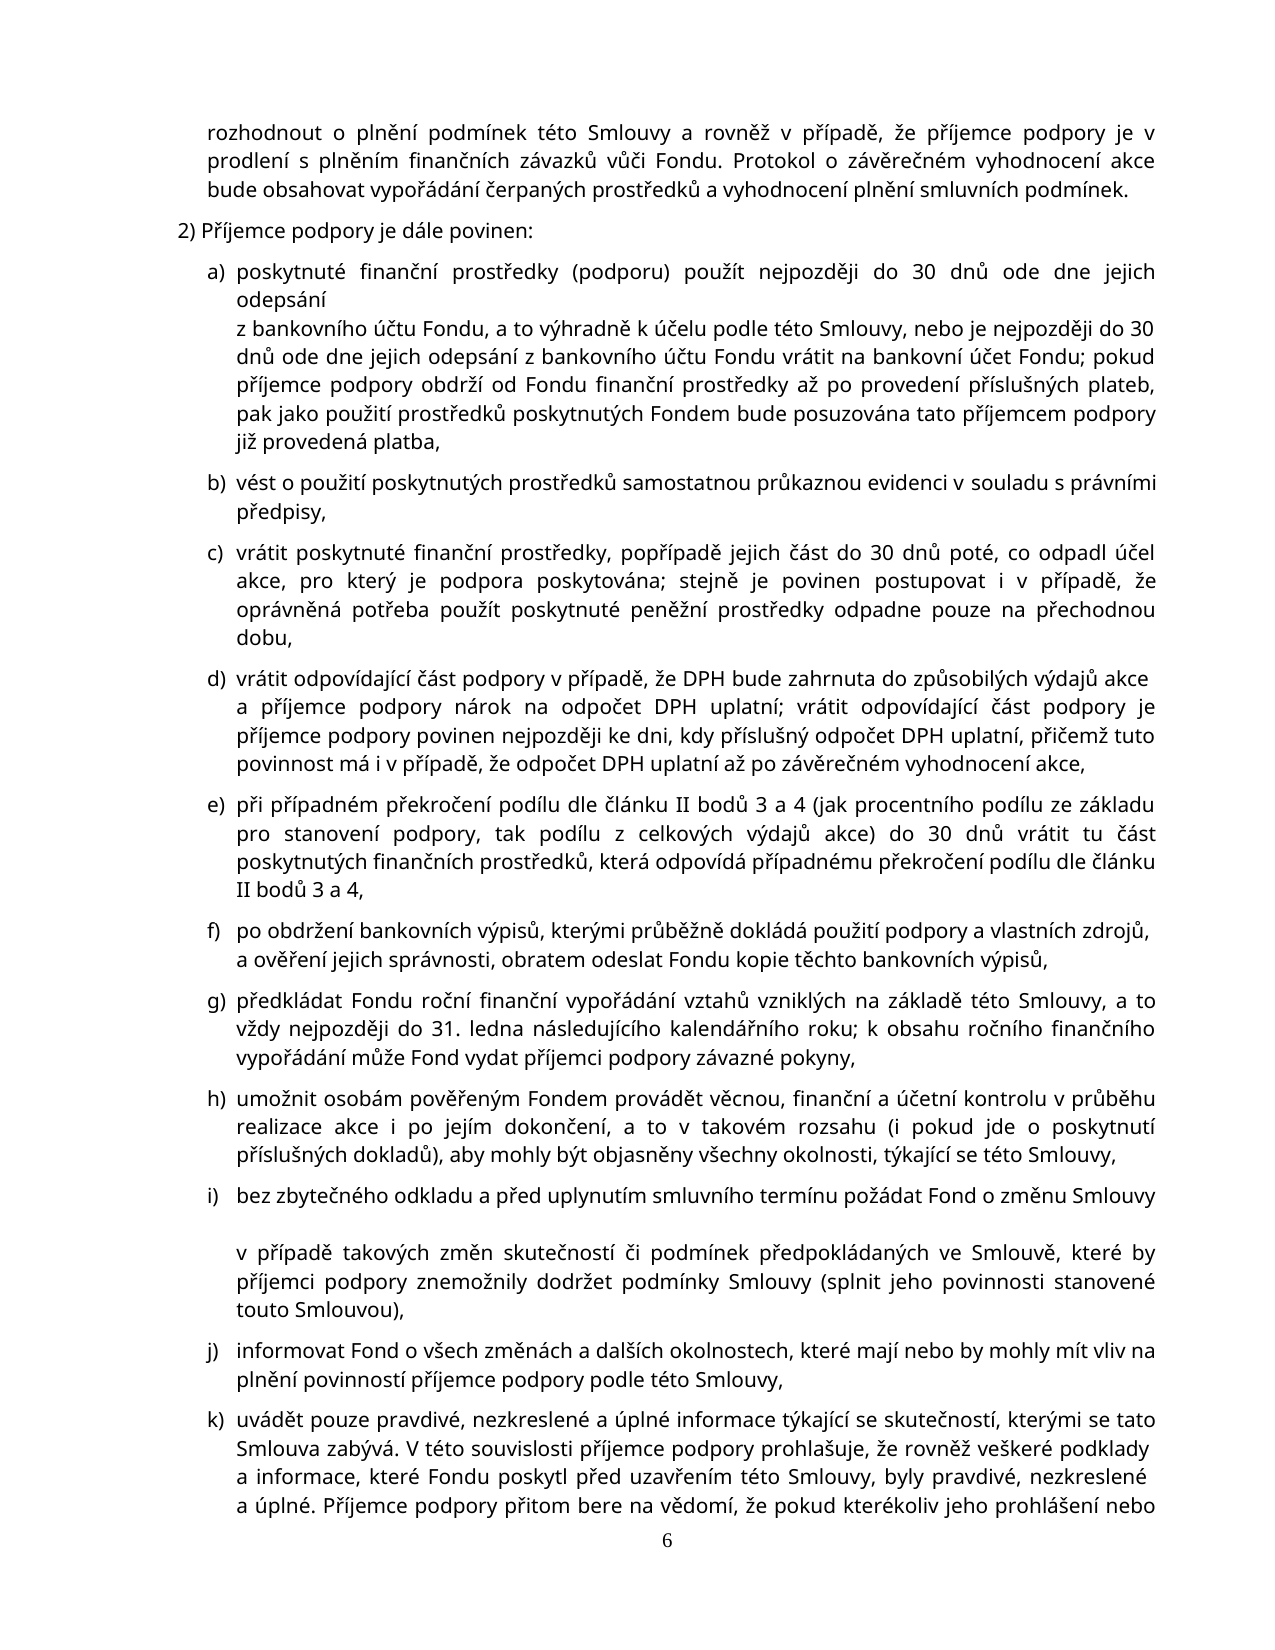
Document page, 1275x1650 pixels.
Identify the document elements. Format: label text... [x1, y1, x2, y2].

list vést o použití poskytnutých prostředků samostatnou průkaznou evidenci v souladu s právními předpisy, [207, 468, 1157, 525]
list předkládat Fondu roční finanční vypořádání vztahů vzniklých na základě této Smlouvy, a to vždy nejpozději do 31. ledna následujícího kalendářního roku; k obsahu ročního finančního vypořádání může Fond vydat příjemci podpory závazné pokyny, [207, 986, 1157, 1071]
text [207, 118, 1157, 203]
list bez zbytečného odkladu a před uplynutím smluvního termínu požádat Fond o změnu Smlouvy v případě takových změn skutečností či podmínek předpokládaných ve Smlouvě, které by příjemci podpory znemožnily dodržet podmínky Smlouvy (splnit jeho povinnosti stanovené touto Smlouvou), [207, 1182, 1157, 1324]
list při případném překročení podílu dle článku II bodů 3 a 4 (jak procentního podílu ze základu pro stanovení podpory, tak podílu z celkových výdajů akce) do 30 dnů vrátit tu část poskytnutých finančních prostředků, která odpovídá případnému překročení podílu dle článku II bodů 3 a 4, [207, 790, 1157, 904]
list informovat Fond o všech změnách a dalších okolnostech, které mají nebo by mohly mít vliv na plnění povinností příjemce podpory podle této Smlouvy, [207, 1336, 1157, 1393]
text 2) Příjemce podpory je dále povinen: [177, 216, 1157, 244]
list vrátit poskytnuté finanční prostředky, popřípadě jejich část do 30 dnů poté, co odpadl účel akce, pro který je podpora poskytována; stejně je povinen postupovat i v případě, že oprávněná potřeba použít poskytnuté peněžní prostředky odpadne pouze na přechodnou dobu, [207, 538, 1157, 652]
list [207, 1406, 1157, 1519]
list vrátit odpovídající část podpory v případě, že DPH bude zahrnuta do způsobilých výdajů akce a příjemce podpory nárok na odpočet DPH uplatní; vrátit odpovídající část podpory je příjemce podpory povinen nejpozději ke dni, kdy příslušný odpočet DPH uplatní, přičemž tuto povinnost má i v případě, že odpočet DPH uplatní až po závěrečném vyhodnocení akce, [207, 664, 1157, 778]
list poskytnuté finanční prostředky (podporu) použít nejpozději do 30 dnů ode dne jejich odepsání z bankovního účtu Fondu, a to výhradně k účelu podle této Smlouvy, nebo je nejpozději do 30 dnů ode dne jejich odepsání z bankovního účtu Fondu vrátit na bankovní účet Fondu; pokud příjemce podpory obdrží od Fondu finanční prostředky až po provedení příslušných plateb, pak jako použití prostředků poskytnutých Fondem bude posuzována tato příjemcem podpory již provedená platba, [207, 257, 1157, 456]
list po obdržení bankovních výpisů, kterými průběžně dokládá použití podpory a vlastních zdrojů, a ověření jejich správnosti, obratem odeslat Fondu kopie těchto bankovních výpisů, [207, 917, 1157, 973]
list umožnit osobám pověřeným Fondem provádět věcnou, finanční a účetní kontrolu v průběhu realizace akce i po jejím dokončení, a to v takovém rozsahu (i pokud jde o poskytnutí příslušných dokladů), aby mohly být objasněny všechny okolnosti, týkající se této Smlouvy, [207, 1084, 1157, 1169]
